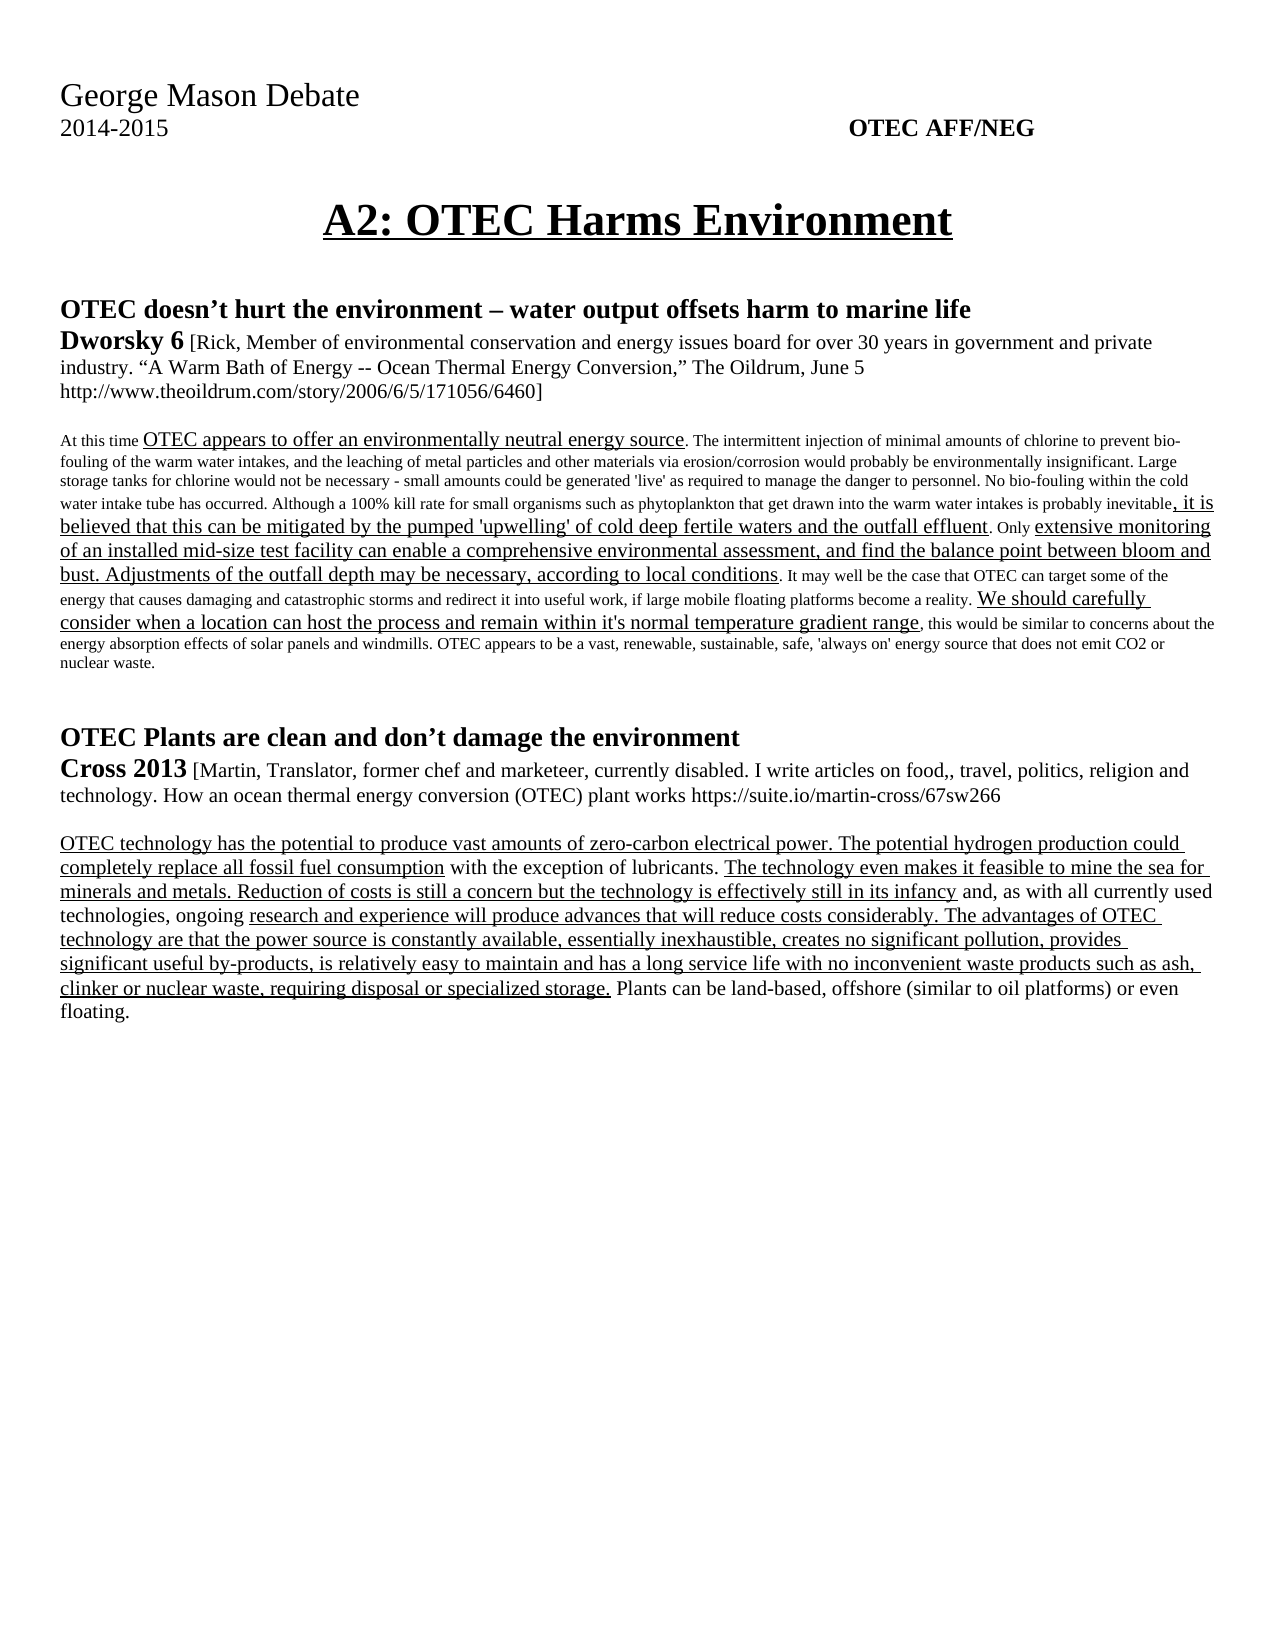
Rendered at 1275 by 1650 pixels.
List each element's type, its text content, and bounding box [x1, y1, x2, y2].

text At this time OTEC appears to offer an environmentally neutral energy source. The intermittent injection of minimal amounts of chlorine to prevent bio-fouling of the warm water intakes, and the leaching of metal particles and other materials via erosion/corrosion would probably be environmentally insignificant. Large storage tanks for chlorine would not be necessary - small amounts could be generated 'live' as required to manage the danger to personnel. No bio-fouling within the cold water intake tube has occurred. Although a 100% kill rate for small organisms such as phytoplankton that get drawn into the warm water intakes is probably inevitable, it is believed that this can be mitigated by the pumped 'upwelling' of cold deep fertile waters and the outfall effluent. Only extensive monitoring of an installed mid-size test facility can enable a comprehensive environmental assessment, and find the balance point between bloom and bust. Adjustments of the outfall depth may be necessary, according to local conditions. It may well be the case that OTEC can target some of the energy that causes damaging and catastrophic storms and redirect it into useful work, if large mobile floating platforms become a reality. We should carefully consider when a location can host the process and remain within it's normal temperature gradient range, this would be similar to concerns about the energy absorption effects of solar panels and windmills. OTEC appears to be a vast, renewable, sustainable, safe, 'always on' energy source that does not emit CO2 or nuclear waste. [60, 427, 1215, 672]
subtitle OTEC doesn’t hurt the environment – water output offsets harm to marine life [60, 293, 1215, 324]
text Cross 2013 [Martin, Translator, former chef and marketeer, currently disabled. I write articles on food,, travel, politics, religion and technology. How an ocean thermal energy conversion (OTEC) plant works https://suite.io/martin-cross/67sw266 [60, 752, 1215, 807]
text OTEC technology has the potential to produce vast amounts of zero-carbon electrical power. The potential hydrogen production could completely replace all fossil fuel consumption with the exception of lubricants. The technology even makes it feasible to mine the sea for minerals and metals. Reduction of costs is still a concern but the technology is effectively still in its infancy and, as with all currently used technologies, ongoing research and experience will produce advances that will reduce costs considerably. The advantages of OTEC technology are that the power source is constantly available, essentially inexhaustible, creates no significant pollution, provides significant useful by-products, is relatively easy to maintain and has a long service life with no inconvenient waste products such as ash, clinker or nuclear waste, requiring disposal or specialized storage. Plants can be land-based, offshore (similar to oil platforms) or even floating. [60, 831, 1215, 1023]
subtitle A2: OTEC Harms Environment [60, 192, 1215, 245]
text Dworsky 6 [Rick, Member of environmental conservation and energy issues board for over 30 years in government and private industry. “A Warm Bath of Energy -- Ocean Thermal Energy Conversion,” The Oildrum, June 5 http://www.theoildrum.com/story/2006/6/5/171056/6460] [60, 324, 1215, 403]
subtitle OTEC Plants are clean and don’t damage the environment [60, 721, 1215, 752]
